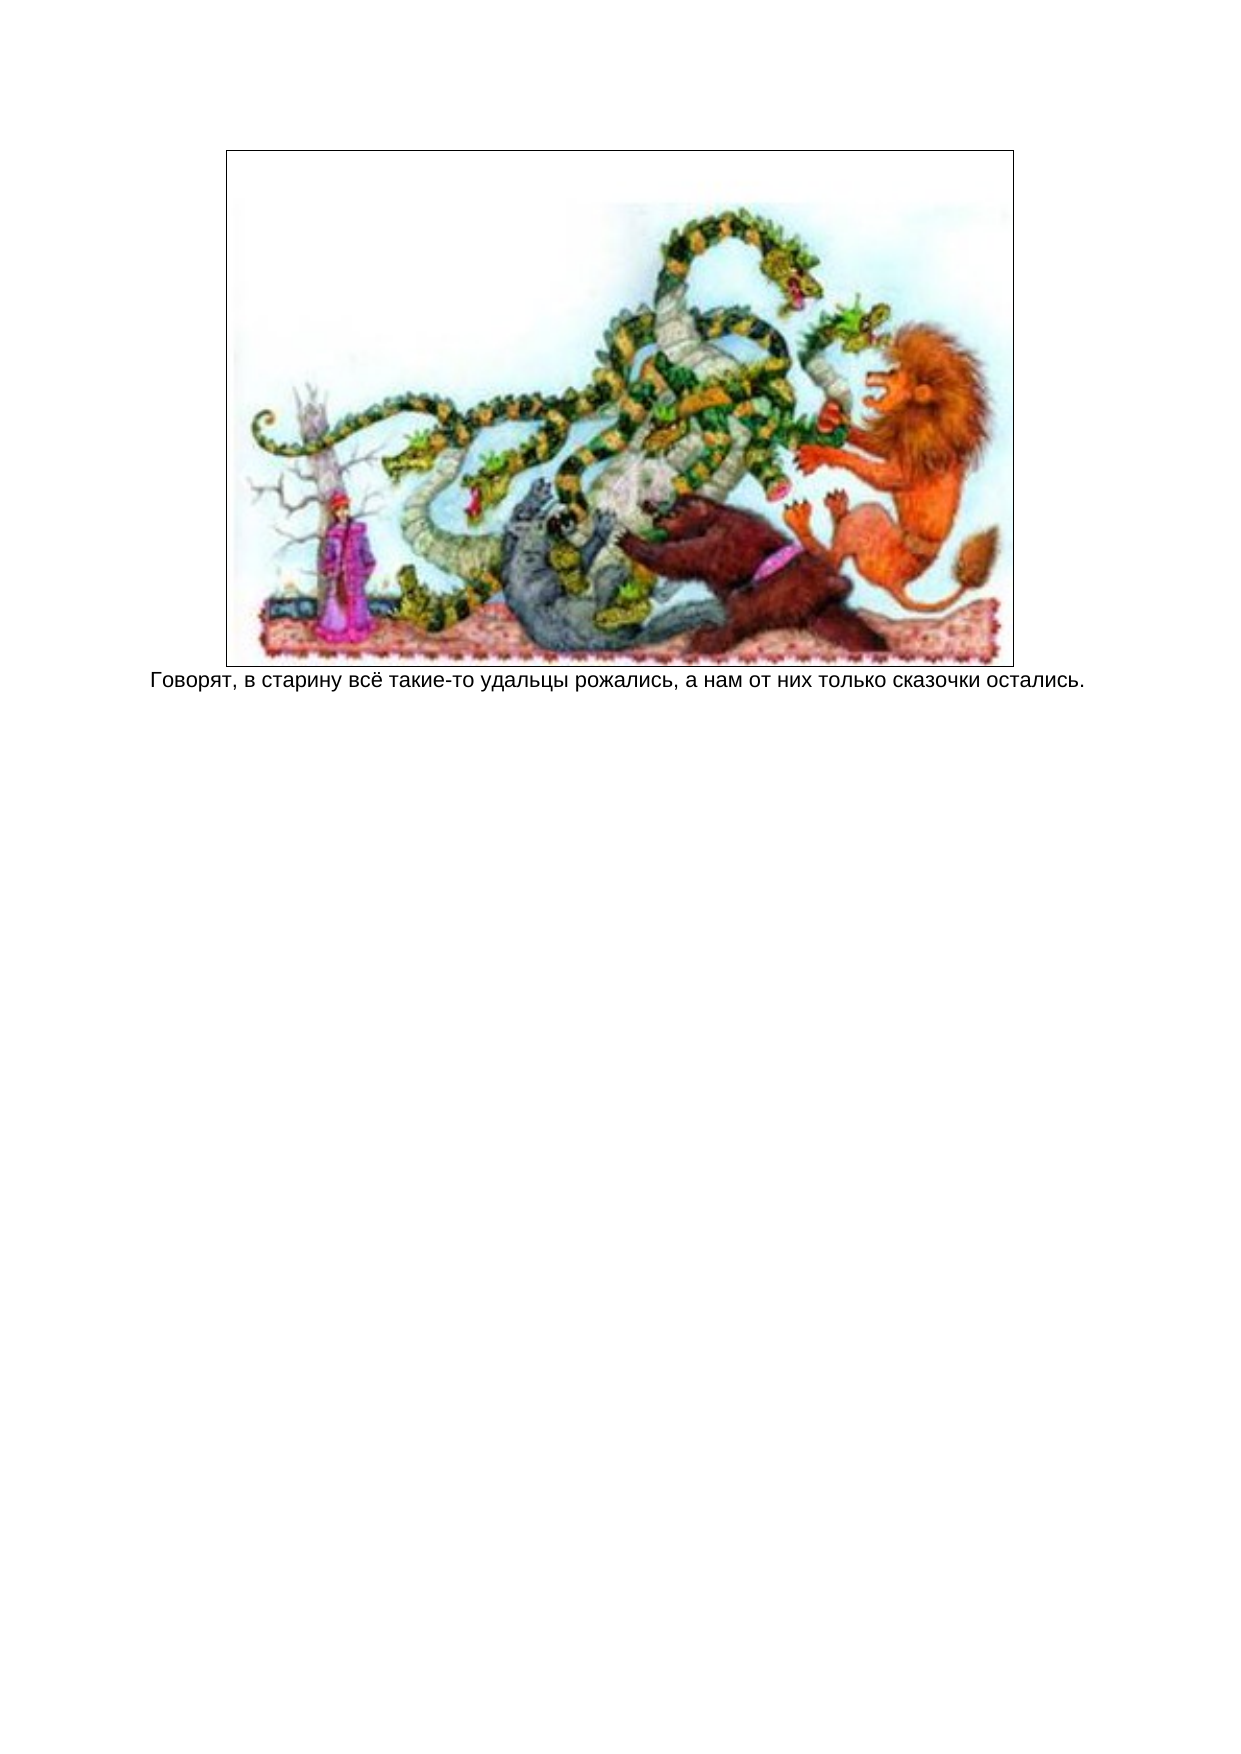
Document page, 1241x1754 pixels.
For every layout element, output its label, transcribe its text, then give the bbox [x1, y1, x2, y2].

picture [227, 151, 1013, 666]
text Говорят, в старину всё такие-то удальцы рожались, а нам от них только сказочки остались. [150, 667, 1090, 692]
